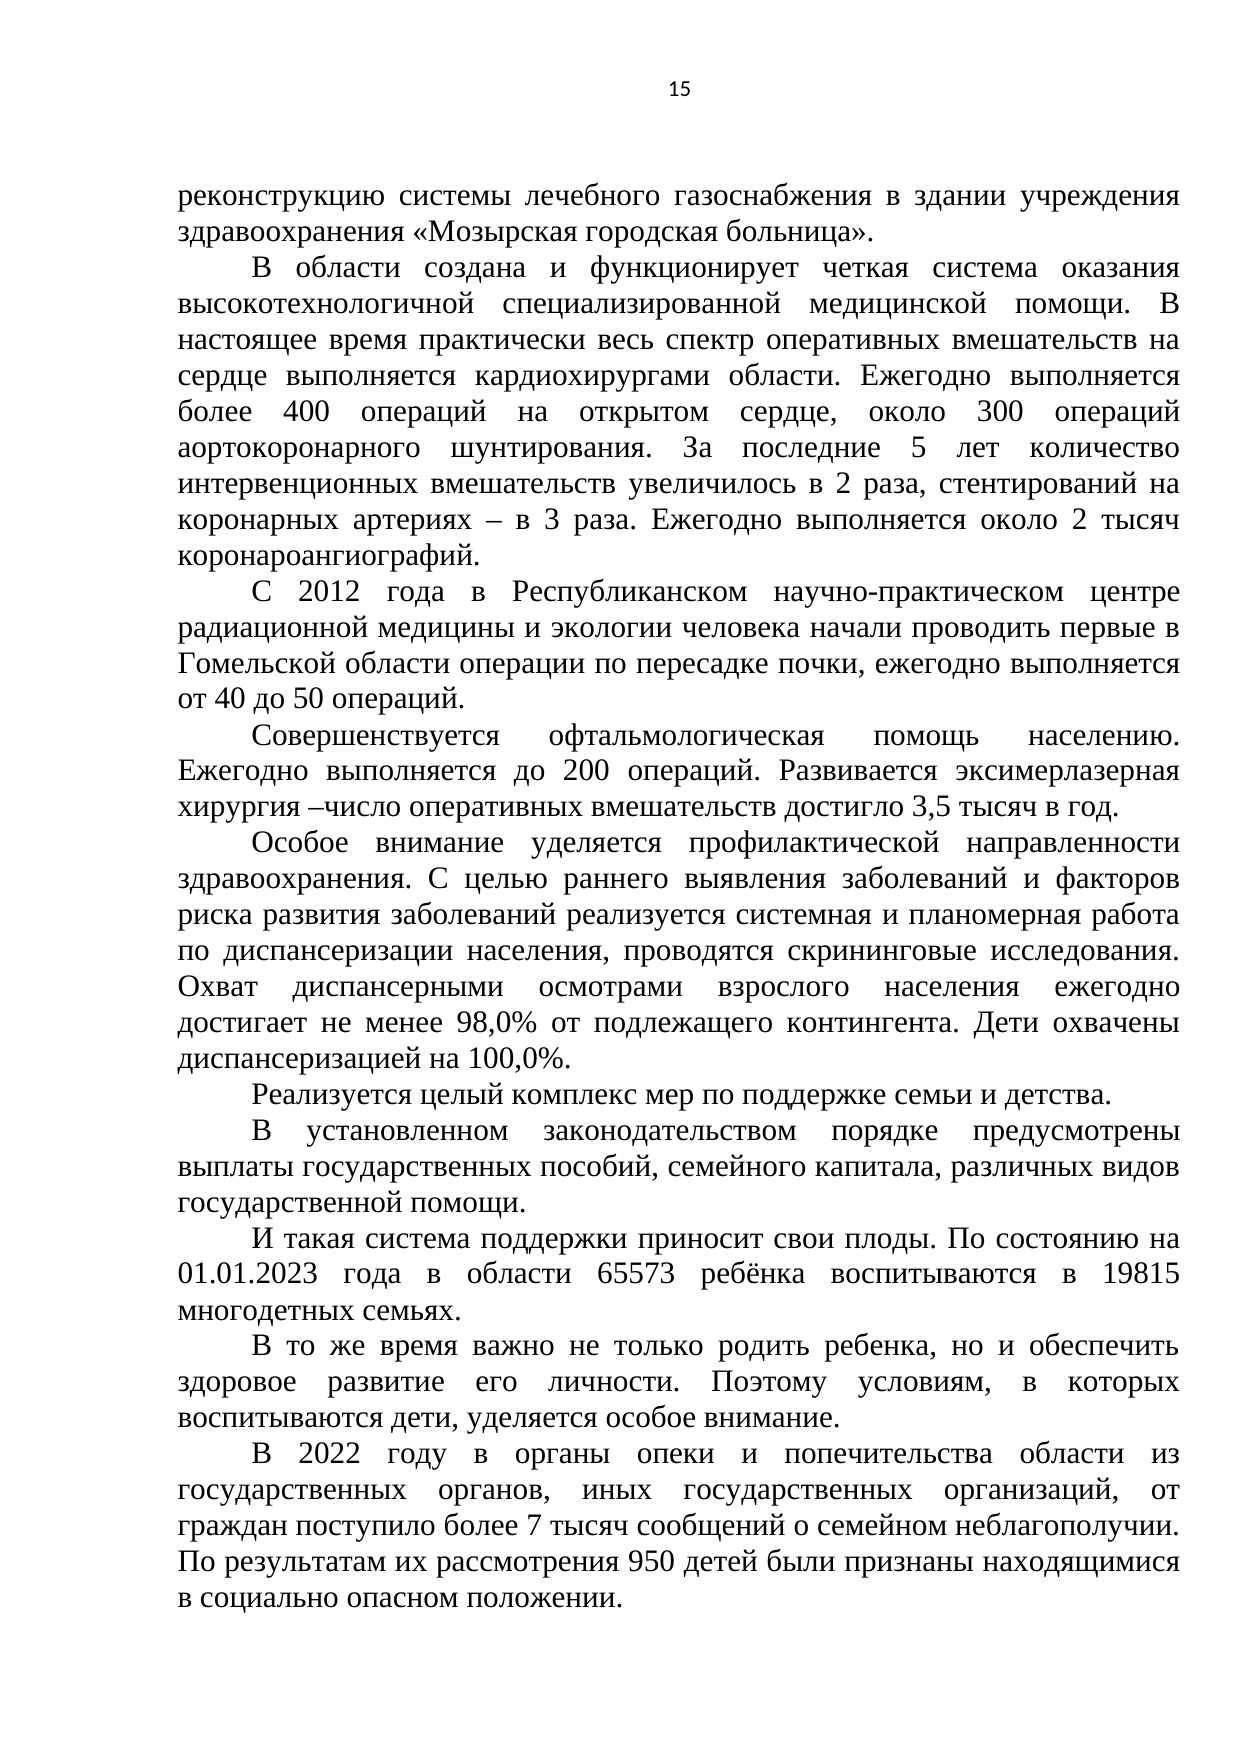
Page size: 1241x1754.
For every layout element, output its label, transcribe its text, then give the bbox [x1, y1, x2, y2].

text Совершенствуется офтальмологическая помощь населению. Ежегодно выполняется до 200 операций. Развивается эксимерлазерная хирургия –число оперативных вмешательств достигло 3,5 тысяч в год. [177, 716, 1181, 823]
text В 2022 году в органы опеки и попечительства области из государственных органов, иных государственных организаций, от граждан поступило более 7 тысяч сообщений о семейном неблагополучии. По результатам их рассмотрения 950 детей были признаны находящимися в социально опасном положении. [177, 1434, 1181, 1614]
text Реализуется целый комплекс мер по поддержке семьи и детства. [177, 1075, 1181, 1111]
text В области создана и функционирует четкая система оказания высокотехнологичной специализированной медицинской помощи. В настоящее время практически весь спектр оперативных вмешательств на сердце выполняется кардиохирургами области. Ежегодно выполняется более 400 операций на открытом сердце, около 300 операций аортокоронарного шунтирования. За последние 5 лет количество интервенционных вмешательств увеличилось в 2 раза, стентирований на коронарных артериях – в 3 раза. Ежегодно выполняется около 2 тысяч коронароангиографий. [177, 248, 1181, 572]
text В установленном законодательством порядке предусмотрены выплаты государственных пособий, семейного капитала, различных видов государственной помощи. [177, 1111, 1181, 1219]
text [177, 177, 1181, 248]
text С 2012 года в Республиканском научно-практическом центре радиационной медицины и экологии человека начали проводить первые в Гомельской области операции по пересадке почки, ежегодно выполняется от 40 до 50 операций. [177, 572, 1181, 716]
text Особое внимание уделяется профилактической направленности здравоохранения. С целью раннего выявления заболеваний и факторов риска развития заболеваний реализуется системная и планомерная работа по диспансеризации населения, проводятся скрининговые исследования. Охват диспансерными осмотрами взрослого населения ежегодно достигает не менее 98,0% от подлежащего контингента. Дети охвачены диспансеризацией на 100,0%. [177, 823, 1181, 1075]
text И такая система поддержки приносит свои плоды. По состоянию на 01.01.2023 года в области 65573 ребёнка воспитываются в 19815 многодетных семьях. [177, 1219, 1181, 1327]
text В то же время важно не только родить ребенка, но и обеспечить здоровое развитие его личности. Поэтому условиям, в которых воспитываются дети, уделяется особое внимание. [177, 1327, 1181, 1434]
